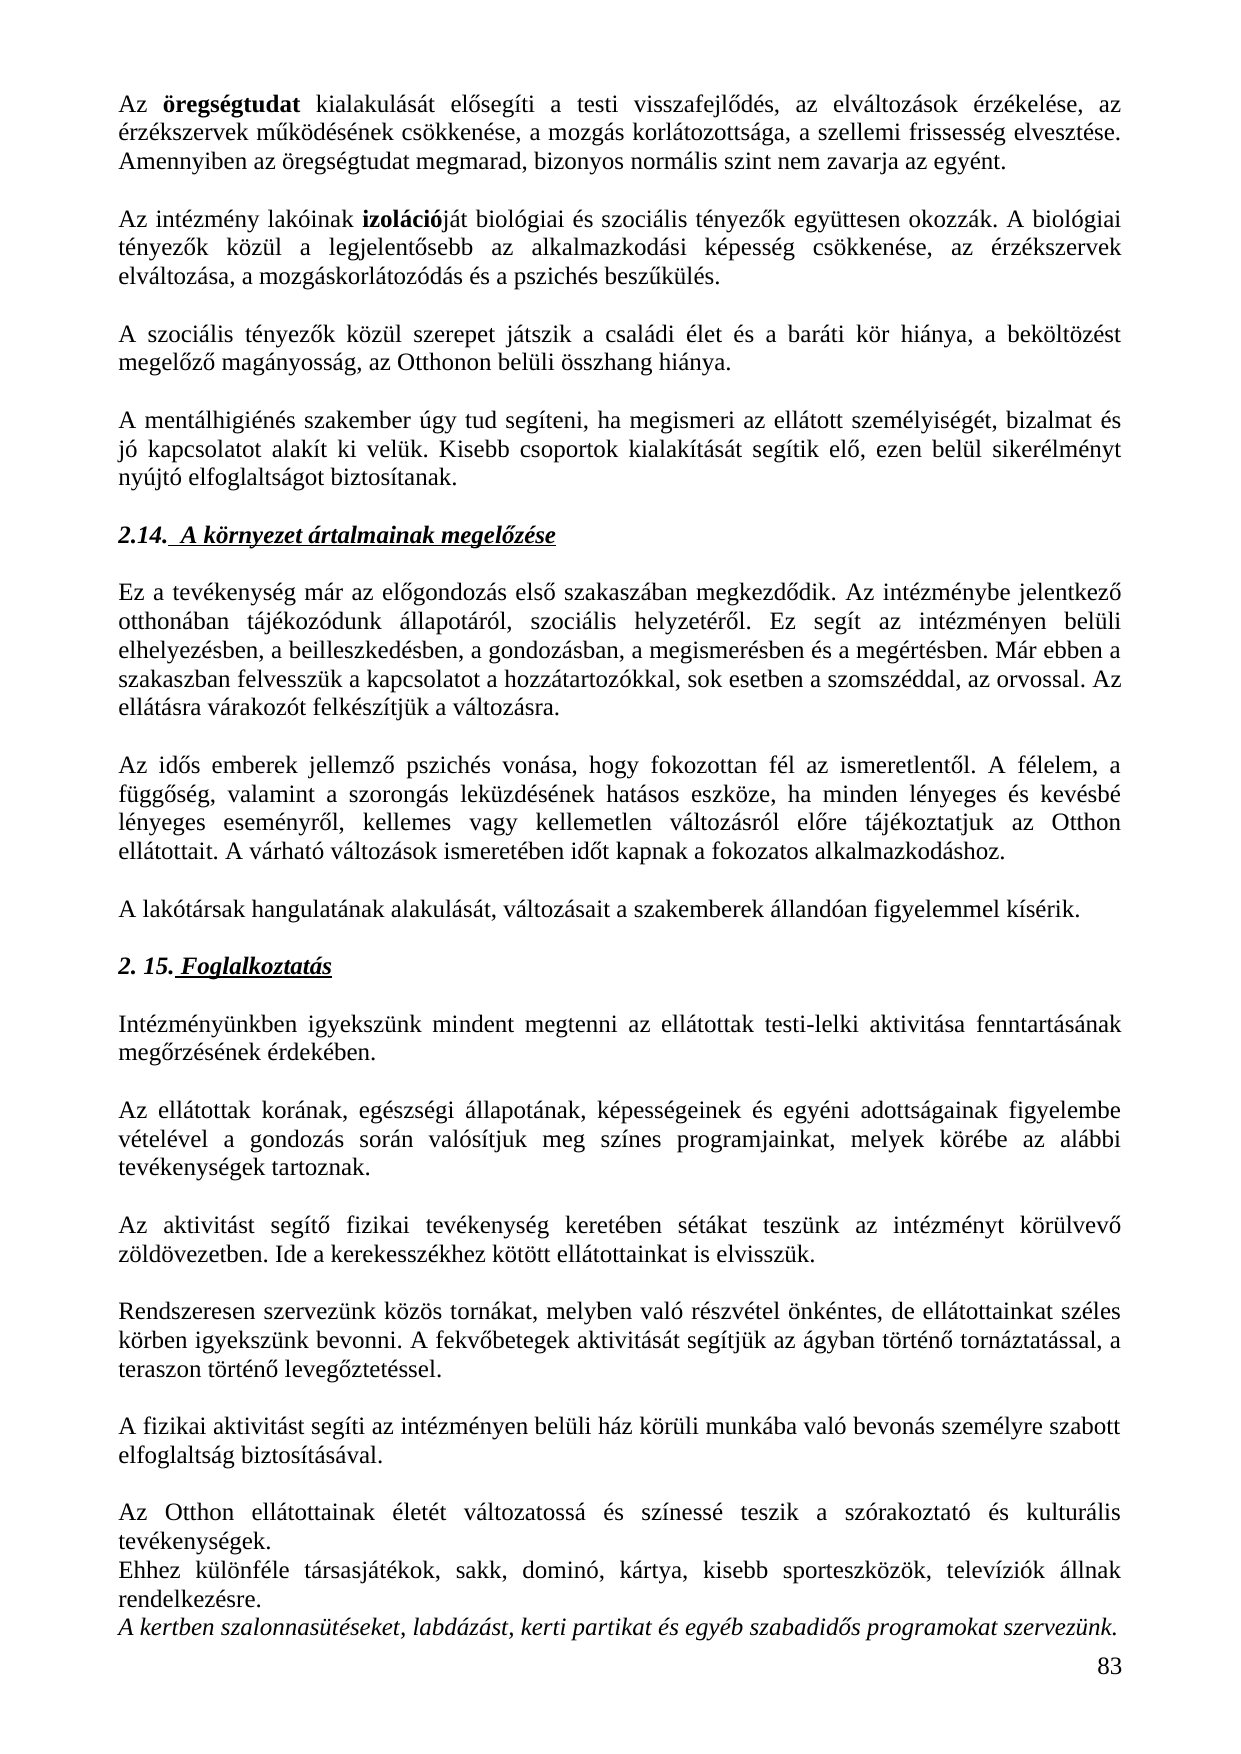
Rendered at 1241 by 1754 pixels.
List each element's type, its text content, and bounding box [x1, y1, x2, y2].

text Az Otthon ellátottainak életét változatossá és színessé teszik a szórakoztató és kulturális tevékenységek. [118, 1497, 1122, 1555]
text Intézményünkben igyekszünk mindent megtenni az ellátottak testi-lelki aktivitása fenntartásának megőrzésének érdekében. [118, 1009, 1122, 1066]
text Ez a tevékenység már az előgondozás első szakaszában megkezdődik. Az intézménybe jelentkező otthonában tájékozódunk állapotáról, szociális helyzetéről. Ez segít az intézményen belüli elhelyezésben, a beilleszkedésben, a gondozásban, a megismerésben és a megértésben. Már ebben a szakaszban felvesszük a kapcsolatot a hozzátartozókkal, sok esetben a szomszéddal, az orvossal. Az ellátásra várakozót felkészítjük a változásra. [118, 577, 1122, 721]
text A szociális tényezők közül szerepet játszik a családi élet és a baráti kör hiánya, a beköltözést megelőző magányosság, az Otthonon belüli összhang hiánya. [118, 319, 1122, 376]
text Az aktivitást segítő fizikai tevékenység keretében sétákat teszünk az intézményt körülvevő zöldövezetben. Ide a kerekesszékhez kötött ellátottainkat is elvisszük. [118, 1210, 1122, 1267]
text 2.14. A környezet ártalmainak megelőzése [118, 520, 1122, 549]
text Az idős emberek jellemző pszichés vonása, hogy fokozottan fél az ismeretlentől. A félelem, a függőség, valamint a szorongás leküzdésének hatásos eszköze, ha minden lényeges és kevésbé lényeges eseményről, kellemes vagy kellemetlen változásról előre tájékoztatjuk az Otthon ellátottait. A várható változások ismeretében időt kapnak a fokozatos alkalmazkodáshoz. [118, 750, 1122, 865]
text A kertben szalonnasütéseket, labdázást, kerti partikat és egyéb szabadidős programokat szervezünk. [118, 1612, 1122, 1641]
text 2. 15. Foglalkoztatás [118, 951, 1122, 980]
text Az öregségtudat kialakulását elősegíti a testi visszafejlődés, az elváltozások érzékelése, az érzékszervek működésének csökkenése, a mozgás korlátozottsága, a szellemi frissesség elvesztése. Amennyiben az öregségtudat megmarad, bizonyos normális szint nem zavarja az egyént. [118, 89, 1122, 175]
text A mentálhigiénés szakember úgy tud segíteni, ha megismeri az ellátott személyiségét, bizalmat és jó kapcsolatot alakít ki velük. Kisebb csoportok kialakítását segítik elő, ezen belül sikerélményt nyújtó elfoglaltságot biztosítanak. [118, 405, 1122, 491]
text Az intézmény lakóinak izolációját biológiai és szociális tényezők együttesen okozzák. A biológiai tényezők közül a legjelentősebb az alkalmazkodási képesség csökkenése, az érzékszervek elváltozása, a mozgáskorlátozódás és a pszichés beszűkülés. [118, 204, 1122, 290]
text Rendszeresen szervezünk közös tornákat, melyben való részvétel önkéntes, de ellátottainkat széles körben igyekszünk bevonni. A fekvőbetegek aktivitását segítjük az ágyban történő tornáztatással, a teraszon történő levegőztetéssel. [118, 1296, 1122, 1382]
text A fizikai aktivitást segíti az intézményen belüli ház körüli munkába való bevonás személyre szabott elfoglaltság biztosításával. [118, 1411, 1122, 1469]
text Ehhez különféle társasjátékok, sakk, dominó, kártya, kisebb sporteszközök, televíziók állnak rendelkezésre. [118, 1555, 1122, 1612]
text A lakótársak hangulatának alakulását, változásait a szakemberek állandóan figyelemmel kísérik. [118, 894, 1122, 922]
text Az ellátottak korának, egészségi állapotának, képességeinek és egyéni adottságainak figyelembe vételével a gondozás során valósítjuk meg színes programjainkat, melyek körébe az alábbi tevékenységek tartoznak. [118, 1095, 1122, 1181]
